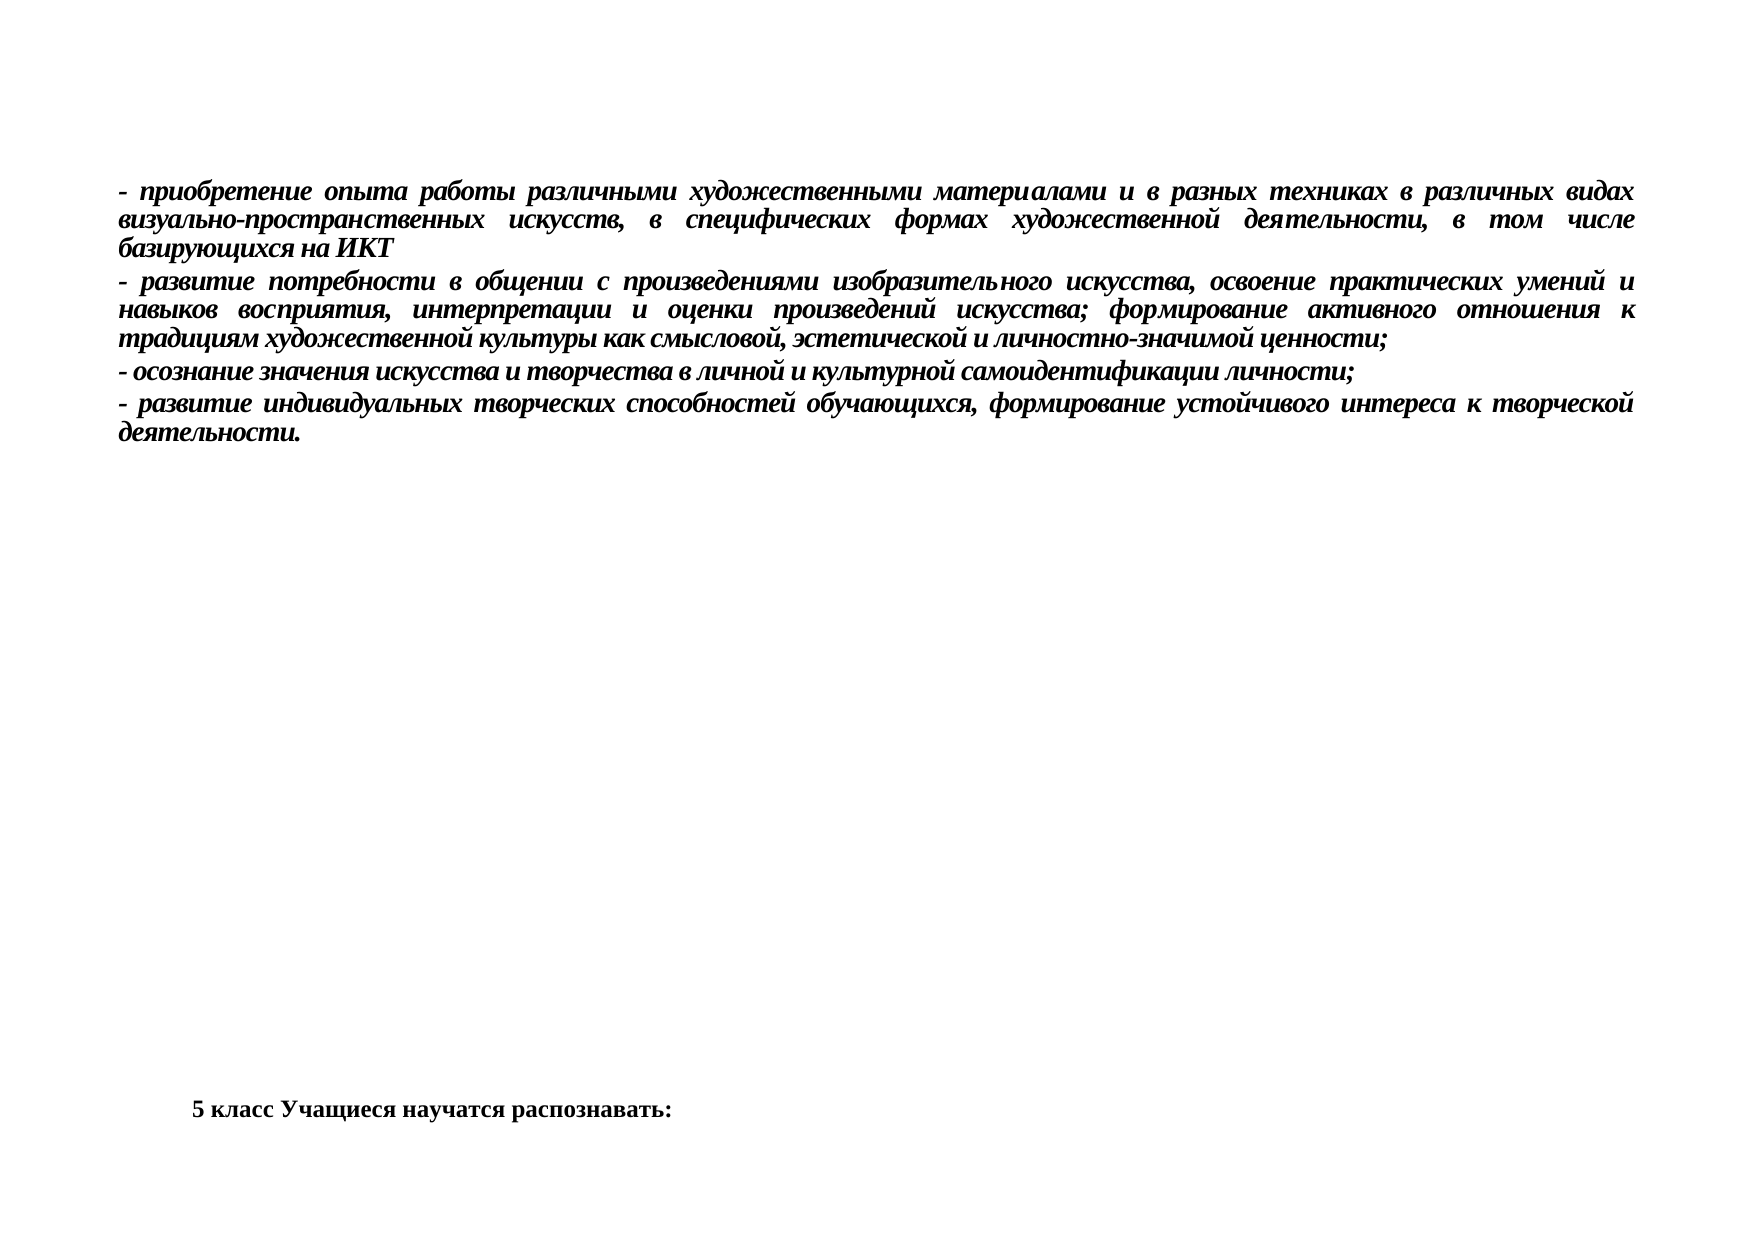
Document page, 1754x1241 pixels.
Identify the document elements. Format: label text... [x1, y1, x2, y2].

text - приобретение опыта работы различными художественными материалами и в разных техниках в различных видах визуально-пространственных искусств, в специфических формах художественной деятельности, в том числе базирующихся на ИКТ [118, 177, 1636, 263]
text - развитие потребности в общении с произведениями изобразительного искусства, освоение практических умений и навыков восприятия, интерпретации и оценки произведений искусства; формирование активного отношения к традициям художественной культуры как смысловой, эстетической и личностно-значимой ценности; [118, 267, 1636, 353]
text 5 класс Учащиеся научатся распознавать: [118, 1094, 1636, 1123]
text - осознание значения искусства и творчества в личной и культурной самоидентификации личности; [118, 357, 1636, 386]
text - развитие индивидуальных творческих способностей обучающихся, формирование устойчивого интереса к творческой деятельности. [118, 389, 1636, 448]
